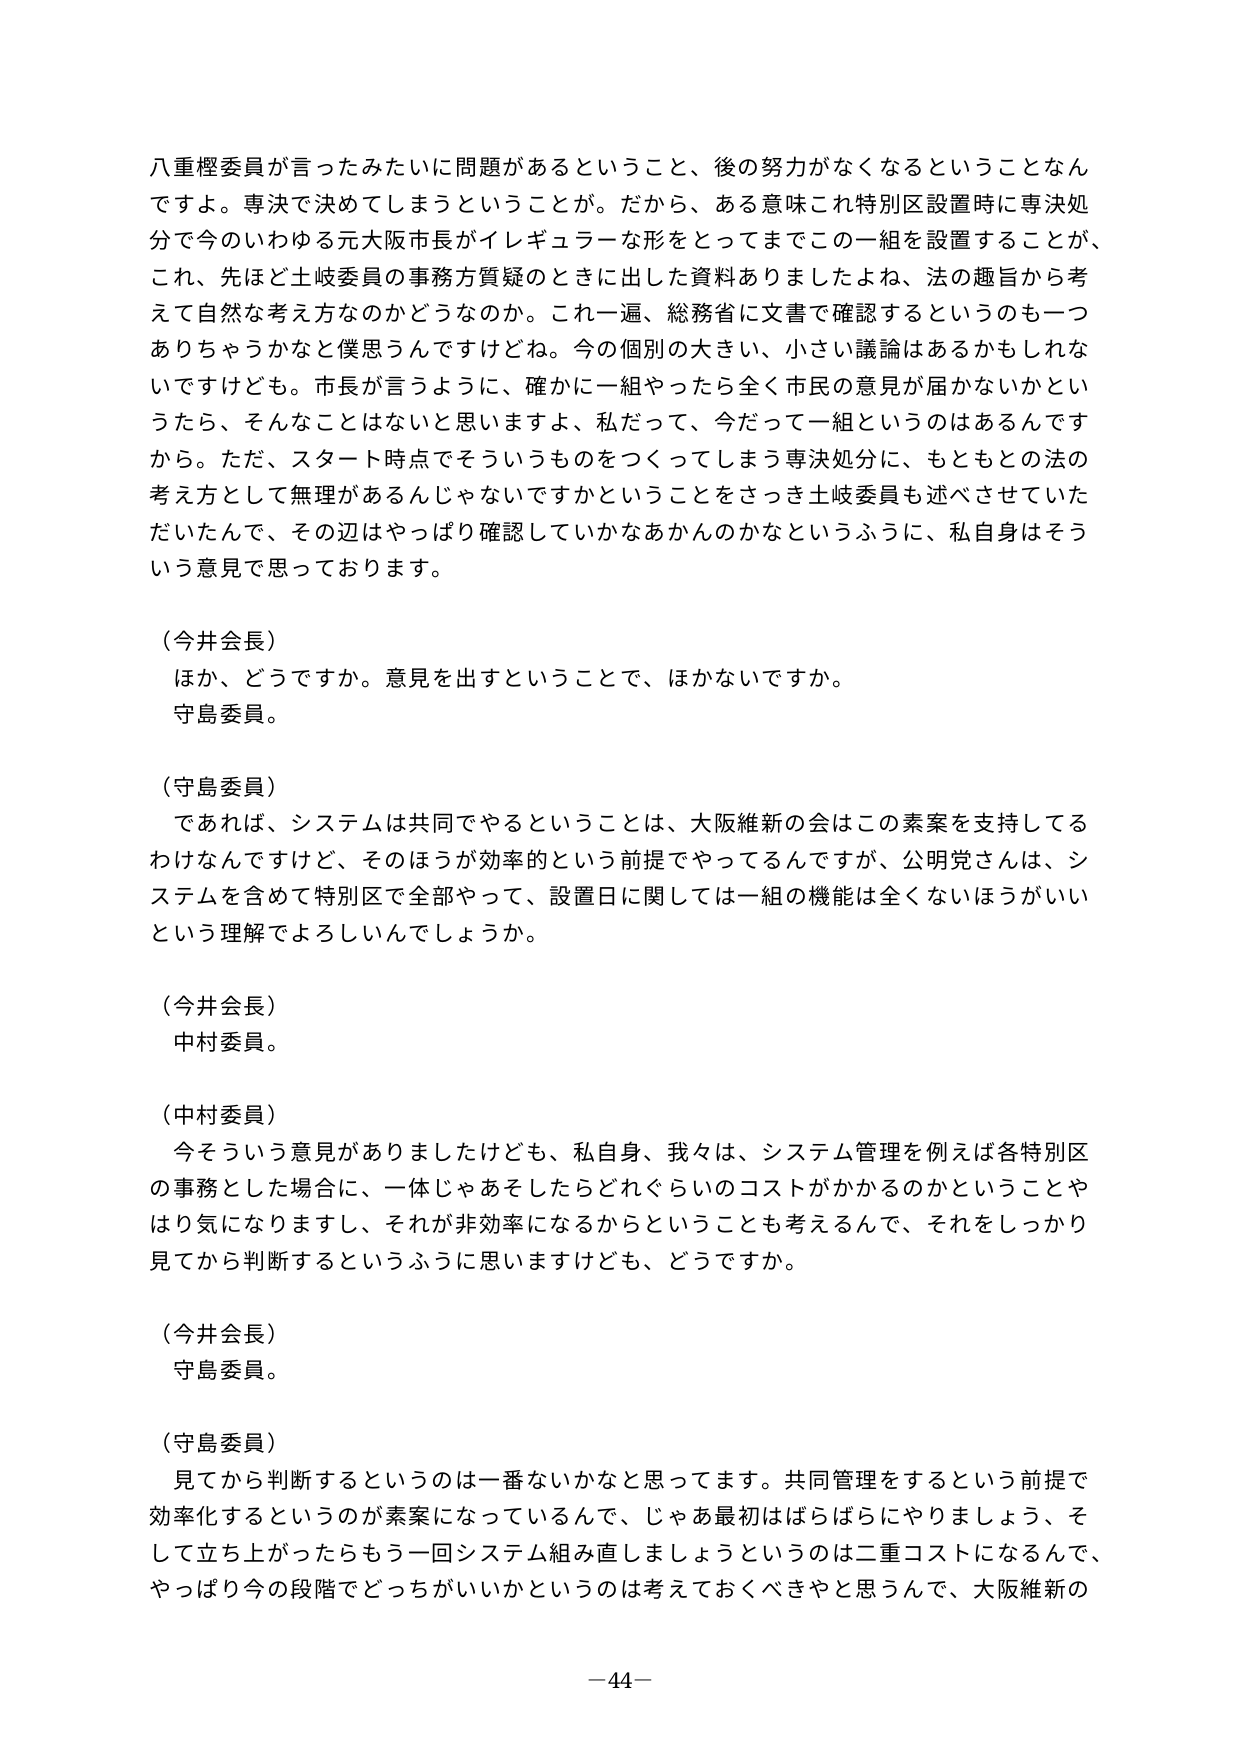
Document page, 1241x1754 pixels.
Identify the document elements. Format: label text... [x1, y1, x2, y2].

text （今井会長） [149, 622, 1091, 658]
text （中村委員） [149, 1096, 1091, 1132]
text （守島委員） [149, 1424, 1091, 1460]
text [149, 148, 1091, 585]
text 守島委員。 [149, 695, 1091, 731]
text （守島委員） [149, 768, 1091, 804]
text であれば、システムは共同でやるということは、大阪維新の会はこの素案を支持してるわけなんですけど、そのほうが効率的という前提でやってるんですが、公明党さんは、システムを含めて特別区で全部やって、設置日に関しては一組の機能は全くないほうがいいという理解でよろしいんでしょうか。 [149, 804, 1091, 950]
text 守島委員。 [149, 1351, 1091, 1387]
text 今そういう意見がありましたけども、私自身、我々は、システム管理を例えば各特別区の事務とした場合に、一体じゃあそしたらどれぐらいのコストがかかるのかということやはり気になりますし、それが非効率になるからということも考えるんで、それをしっかり見てから判断するというふうに思いますけども、どうですか。 [149, 1132, 1091, 1278]
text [149, 1460, 1091, 1606]
text ほか、どうですか。意見を出すということで、ほかないですか。 [149, 658, 1091, 695]
text （今井会長） [149, 1314, 1091, 1351]
text （今井会長） [149, 986, 1091, 1023]
text 中村委員。 [149, 1023, 1091, 1059]
